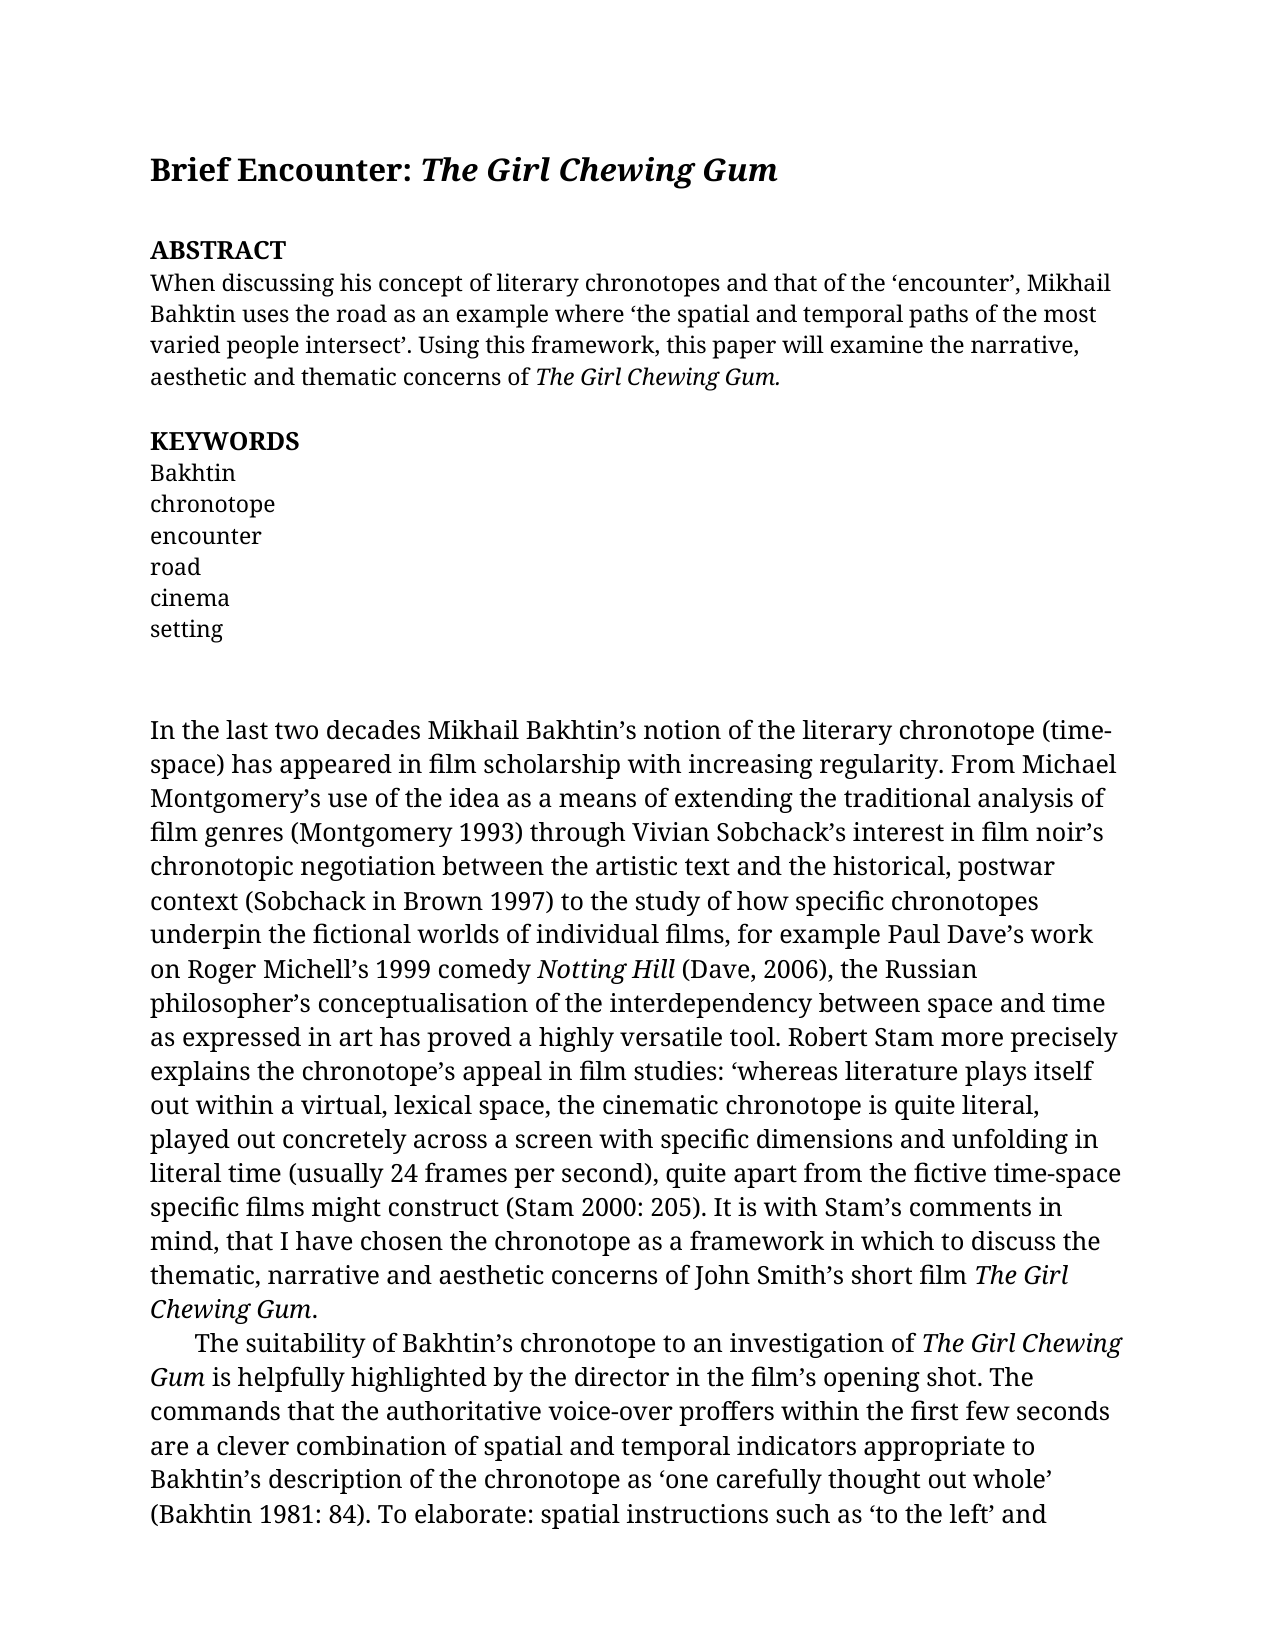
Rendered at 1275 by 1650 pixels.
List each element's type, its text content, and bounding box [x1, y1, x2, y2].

text KEYWORDS [150, 423, 1125, 457]
text When discussing his concept of literary chronotopes and that of the ‘encounter’, Mikhail Bahktin uses the road as an example where ‘the spatial and temporal paths of the most varied people intersect’. Using this framework, this paper will examine the narrative, aesthetic and thematic concerns of The Girl Chewing Gum. [150, 267, 1125, 392]
text ABSTRACT [150, 233, 1125, 267]
text road [150, 551, 1125, 582]
text encounter [150, 520, 1125, 551]
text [150, 1326, 1125, 1530]
text Bakhtin [150, 457, 1125, 488]
text chronotope [150, 488, 1125, 520]
text cinema [150, 582, 1125, 613]
text setting [150, 613, 1125, 645]
text In the last two decades Mikhail Bakhtin’s notion of the literary chronotope (time-space) has appeared in film scholarship with increasing regularity. From Michael Montgomery’s use of the idea as a means of extending the traditional analysis of film genres (Montgomery 1993) through Vivian Sobchack’s interest in film noir’s chronotopic negotiation between the artistic text and the historical, postwar context (Sobchack in Brown 1997) to the study of how specific chronotopes underpin the fictional worlds of individual films, for example Paul Dave’s work on Roger Michell’s 1999 comedy Notting Hill (Dave, 2006), the Russian philosopher’s conceptualisation of the interdependency between space and time as expressed in art has proved a highly versatile tool. Robert Stam more precisely explains the chronotope’s appeal in film studies: ‘whereas literature plays itself out within a virtual, lexical space, the cinematic chronotope is quite literal, played out concretely across a screen with specific dimensions and unfolding in literal time (usually 24 frames per second), quite apart from the fictive time-space specific films might construct (Stam 2000: 205). It is with Stam’s comments in mind, that I have chosen the chronotope as a framework in which to discuss the thematic, narrative and aesthetic concerns of John Smith’s short film The Girl Chewing Gum. [150, 713, 1125, 1326]
text Brief Encounter: The Girl Chewing Gum [150, 148, 1125, 190]
